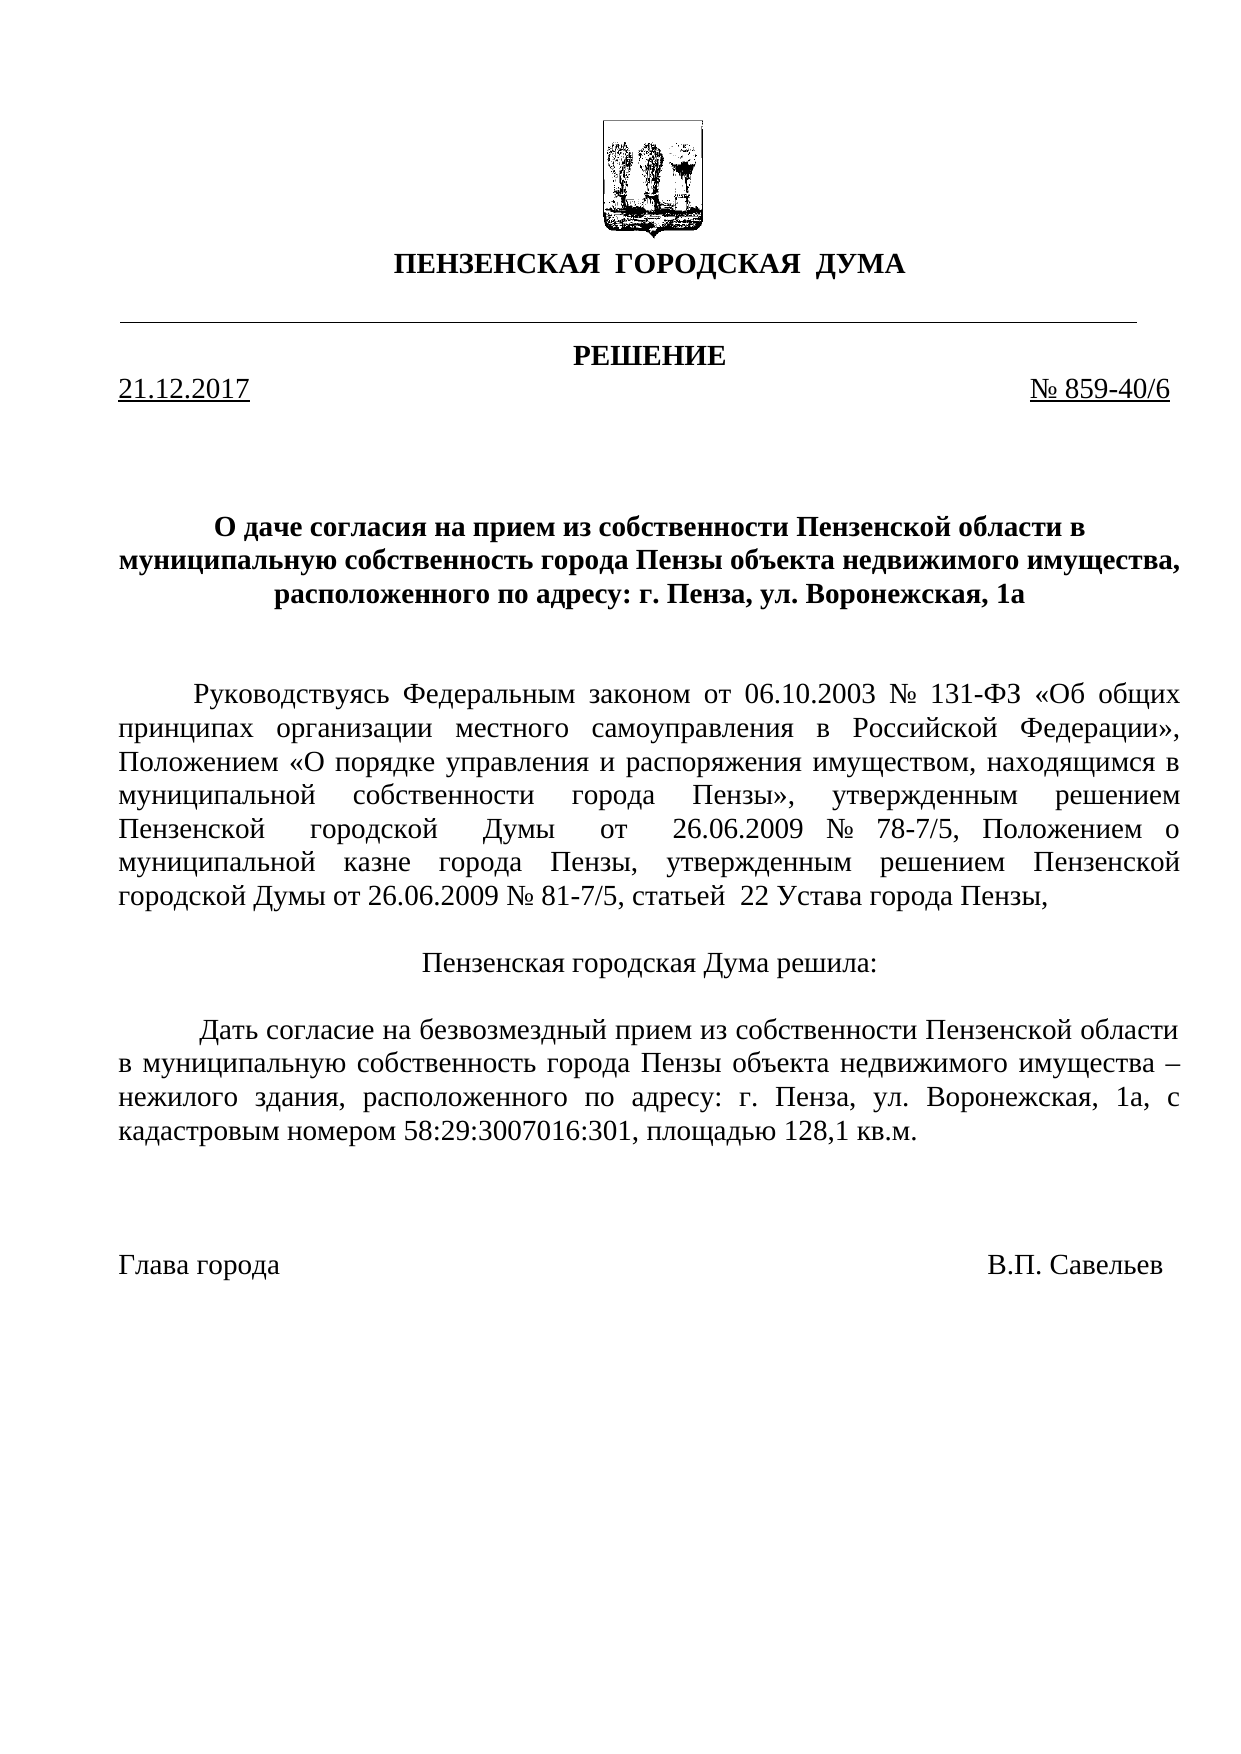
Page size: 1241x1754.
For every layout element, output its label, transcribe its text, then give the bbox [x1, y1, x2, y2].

subtitle Глава города В.П. Савельев [118, 1247, 1181, 1280]
subtitle Руководствуясь Федеральным законом от 06.10.2003 № 131-ФЗ «Об общих принципах организации местного самоуправления в Российской Федерации», Положением «О порядке управления и распоряжения имуществом, находящимся в муниципальной собственности города Пензы», утвержденным решением Пензенской городской Думы от 26.06.2009 № 78-7/5, Положением о муниципальной казне города Пензы, утвержденным решением Пензенской городской Думы от 26.06.2009 № 81-7/5, статьей 22 Устава города Пензы, [118, 677, 1181, 911]
text О даче согласия на прием из собственности Пензенской области в муниципальную собственность города Пензы объекта недвижимого имущества, расположенного по адресу: г. Пенза, ул. Воронежская, 1а [118, 509, 1181, 609]
picture [602, 118, 704, 239]
text Пензенская городская Дума решила: [118, 945, 1181, 978]
text Дать согласие на безвозмездный прием из собственности Пензенской области в муниципальную собственность города Пензы объекта недвижимого имущества – нежилого здания, расположенного по адресу: г. Пенза, ул. Воронежская, 1а, с кадастровым номером 58:29:3007016:301, площадью 128,1 кв.м. [118, 1012, 1181, 1146]
text РЕШЕНИЕ [118, 338, 1181, 371]
subtitle ПЕНЗЕНСКАЯ ГОРОДСКАЯ ДУМА [118, 246, 1181, 279]
text 21.12.2017 № 859-40/6 [118, 371, 1181, 405]
